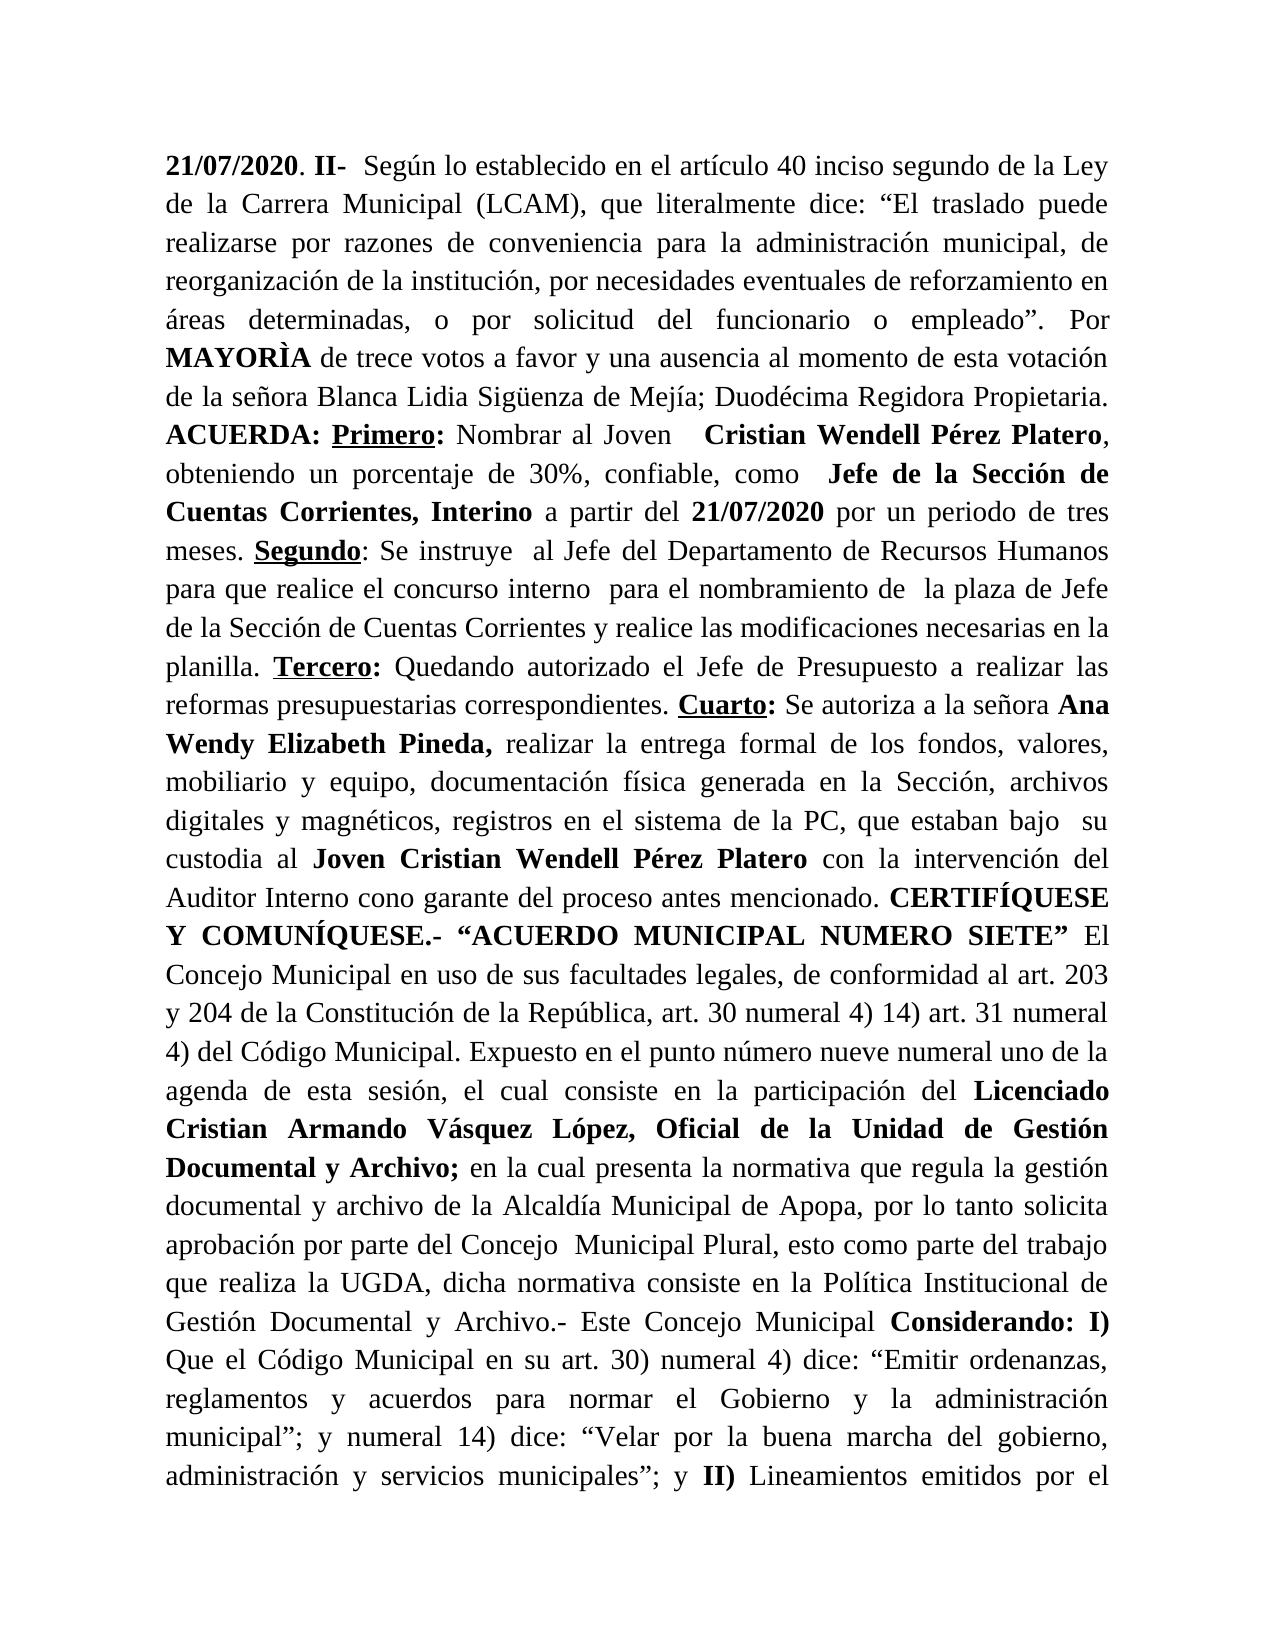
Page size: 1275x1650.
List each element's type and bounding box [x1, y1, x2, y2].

text [165, 148, 1109, 1492]
